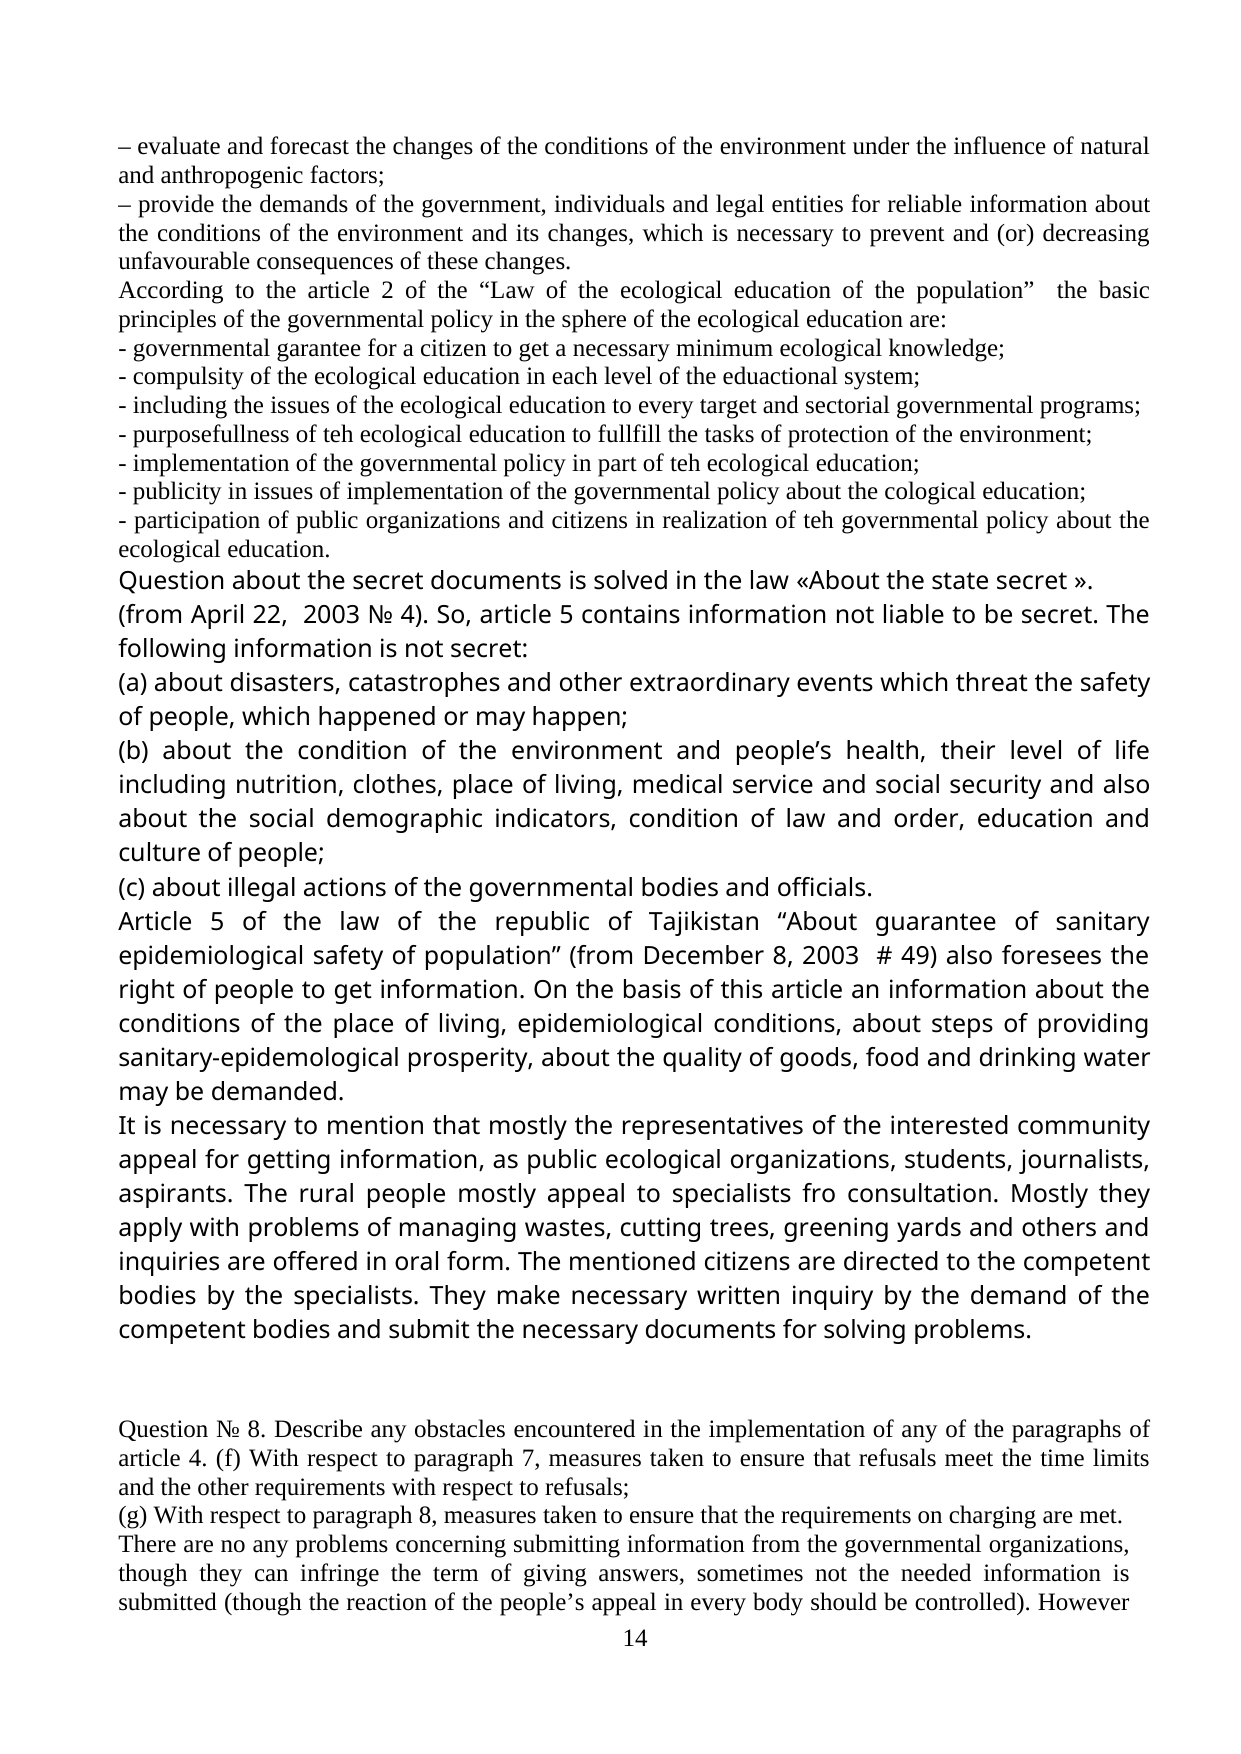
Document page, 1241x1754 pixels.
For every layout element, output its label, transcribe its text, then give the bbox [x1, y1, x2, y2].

text – evaluate and forecast the changes of the conditions of the environment under the influence of natural and anthropogenic factors; [118, 131, 1152, 189]
text – provide the demands of the government, individuals and legal entities for reliable information about the conditions of the environment and its changes, which is necessary to prevent and (or) decreasing unfavourable consequences of these changes. [118, 189, 1152, 275]
text It is necessary to mention that mostly the representatives of the interested community appeal for getting information, as public ecological organizations, students, journalists, aspirants. The rural people mostly appeal to specialists fro consultation. Mostly they apply with problems of managing wastes, cutting trees, greening yards and others and inquiries are offered in oral form. The mentioned citizens are directed to the competent bodies by the specialists. They make necessary written inquiry by the demand of the competent bodies and submit the necessary documents for solving problems. [118, 1108, 1152, 1346]
text (from April 22, 2003 № 4). So, article 5 contains information not liable to be secret. The following information is not secret: [118, 597, 1152, 665]
text Question about the secret documents is solved in the law «About the state secret ». [118, 563, 1152, 597]
text (b) about the condition of the environment and people’s health, their level of life including nutrition, clothes, place of living, medical service and social security and also about the social demographic indicators, condition of law and order, education and culture of people; [118, 733, 1152, 869]
text - implementation of the governmental policy in part of teh ecological education; [118, 448, 1152, 476]
text - purposefullness of teh ecological education to fullfill the tasks of protection of the environment; [118, 419, 1152, 448]
text According to the article 2 of the “Law of the ecological education of the population” the basic principles of the governmental policy in the sphere of the ecological education are: [118, 275, 1152, 333]
text Article 5 of the law of the republic of Tajikistan “About guarantee of sanitary epidemiological safety of population” (from December 8, 2003 # 49) also foresees the right of people to get information. On the basis of this article an information about the conditions of the place of living, epidemiological conditions, about steps of providing sanitary-epidemological prosperity, about the quality of goods, food and drinking water may be demanded. [118, 903, 1152, 1108]
text - including the issues of the ecological education to every target and sectorial governmental programs; [118, 390, 1152, 419]
text (a) about disasters, catastrophes and other extraordinary events which threat the safety of people, which happened or may happen; [118, 665, 1152, 733]
text Question № 8. Describe any obstacles encountered in the implementation of any of the paragraphs of article 4. (f) With respect to paragraph 7, measures taken to ensure that refusals meet the time limits and the other requirements with respect to refusals; [118, 1414, 1152, 1500]
text (g) With respect to paragraph 8, measures taken to ensure that the requirements on charging are met. [118, 1500, 1152, 1529]
text - compulsity of the ecological education in each level of the eduactional system; [118, 361, 1152, 390]
text - participation of public organizations and citizens in realization of teh governmental policy about the ecological education. [118, 505, 1152, 563]
text (c) about illegal actions of the governmental bodies and officials. [118, 869, 1152, 903]
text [118, 1529, 1131, 1615]
text - publicity in issues of implementation of the governmental policy about the cological education; [118, 476, 1152, 505]
text - governmental garantee for a citizen to get a necessary minimum ecological knowledge; [118, 333, 1152, 361]
